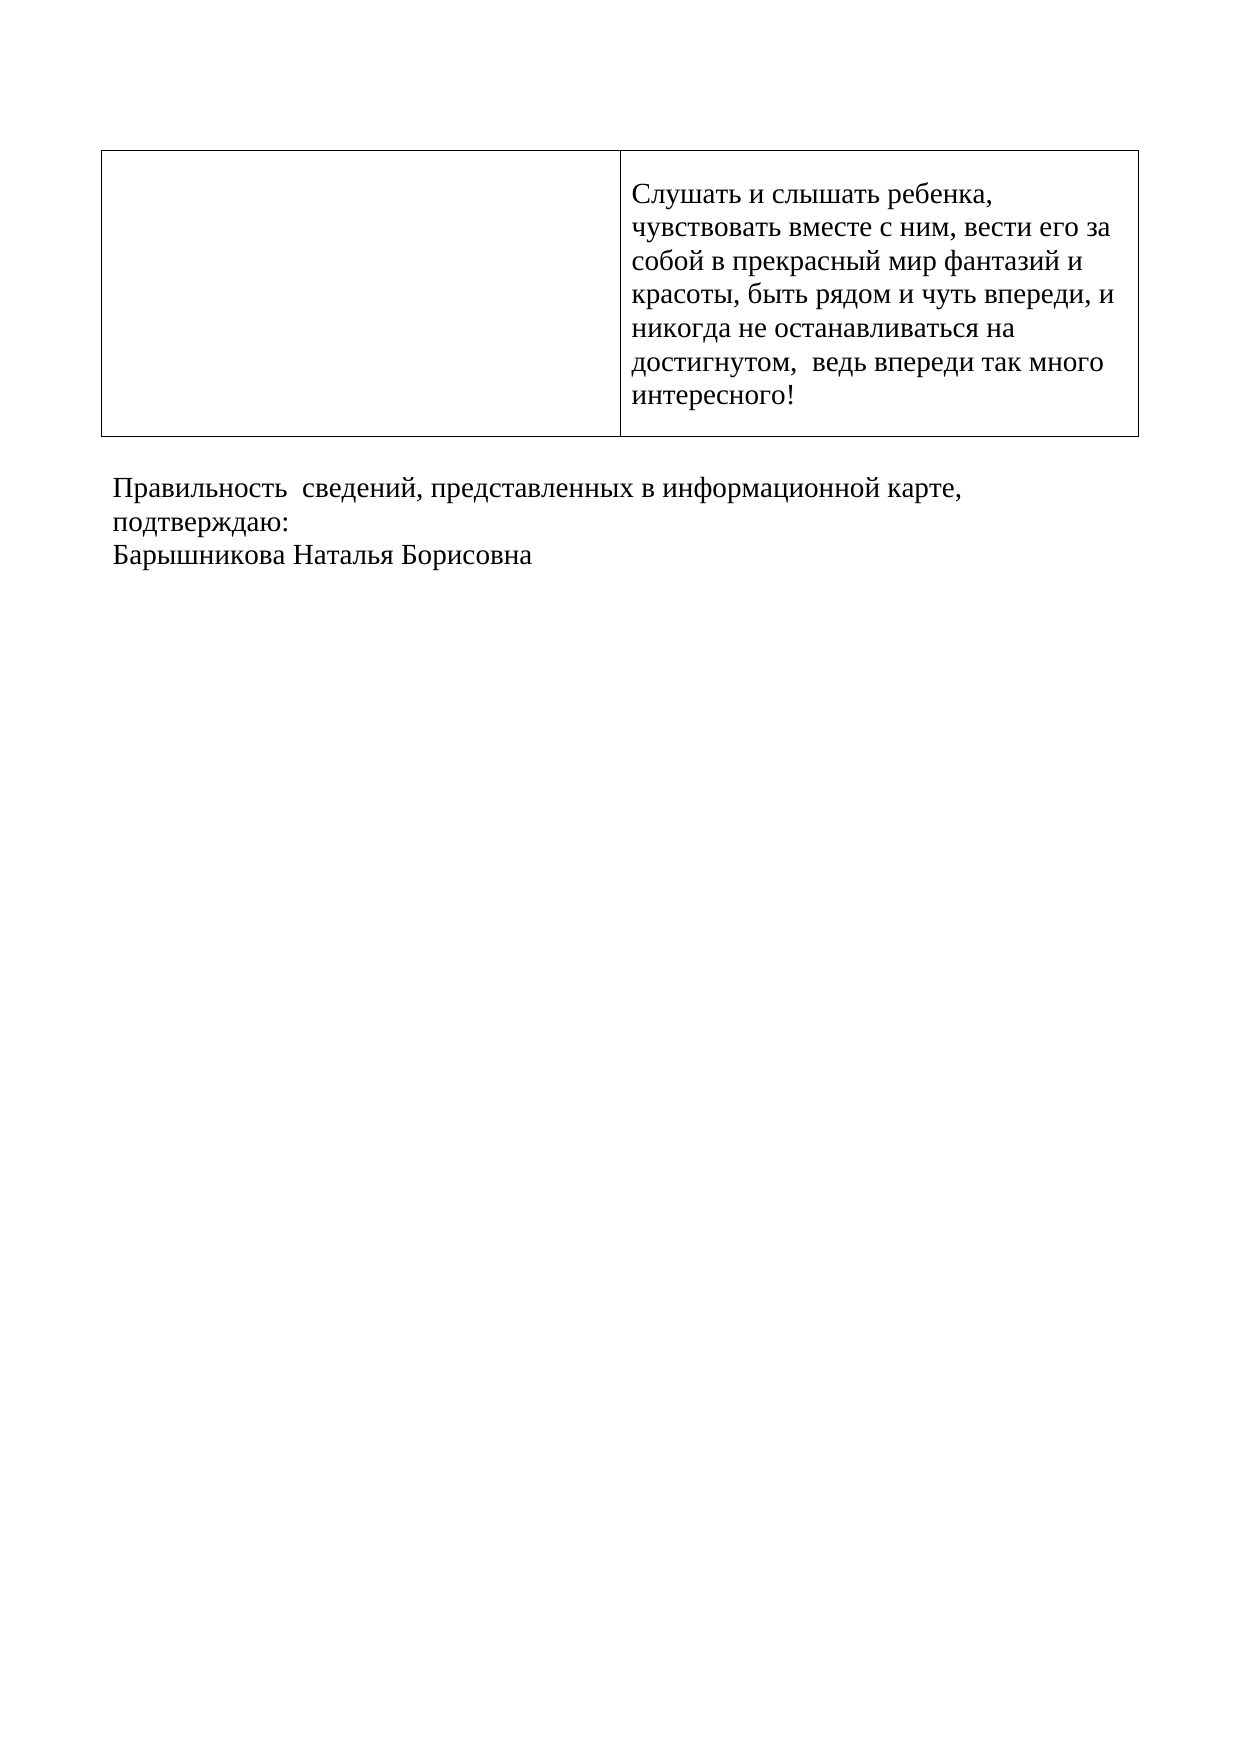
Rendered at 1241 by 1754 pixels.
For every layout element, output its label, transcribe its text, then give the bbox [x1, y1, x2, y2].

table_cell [621, 151, 1138, 436]
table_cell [102, 151, 620, 436]
text Барышникова Наталья Борисовна [112, 537, 1128, 571]
text Правильность сведений, представленных в информационной карте, подтверждаю: [112, 470, 1128, 537]
